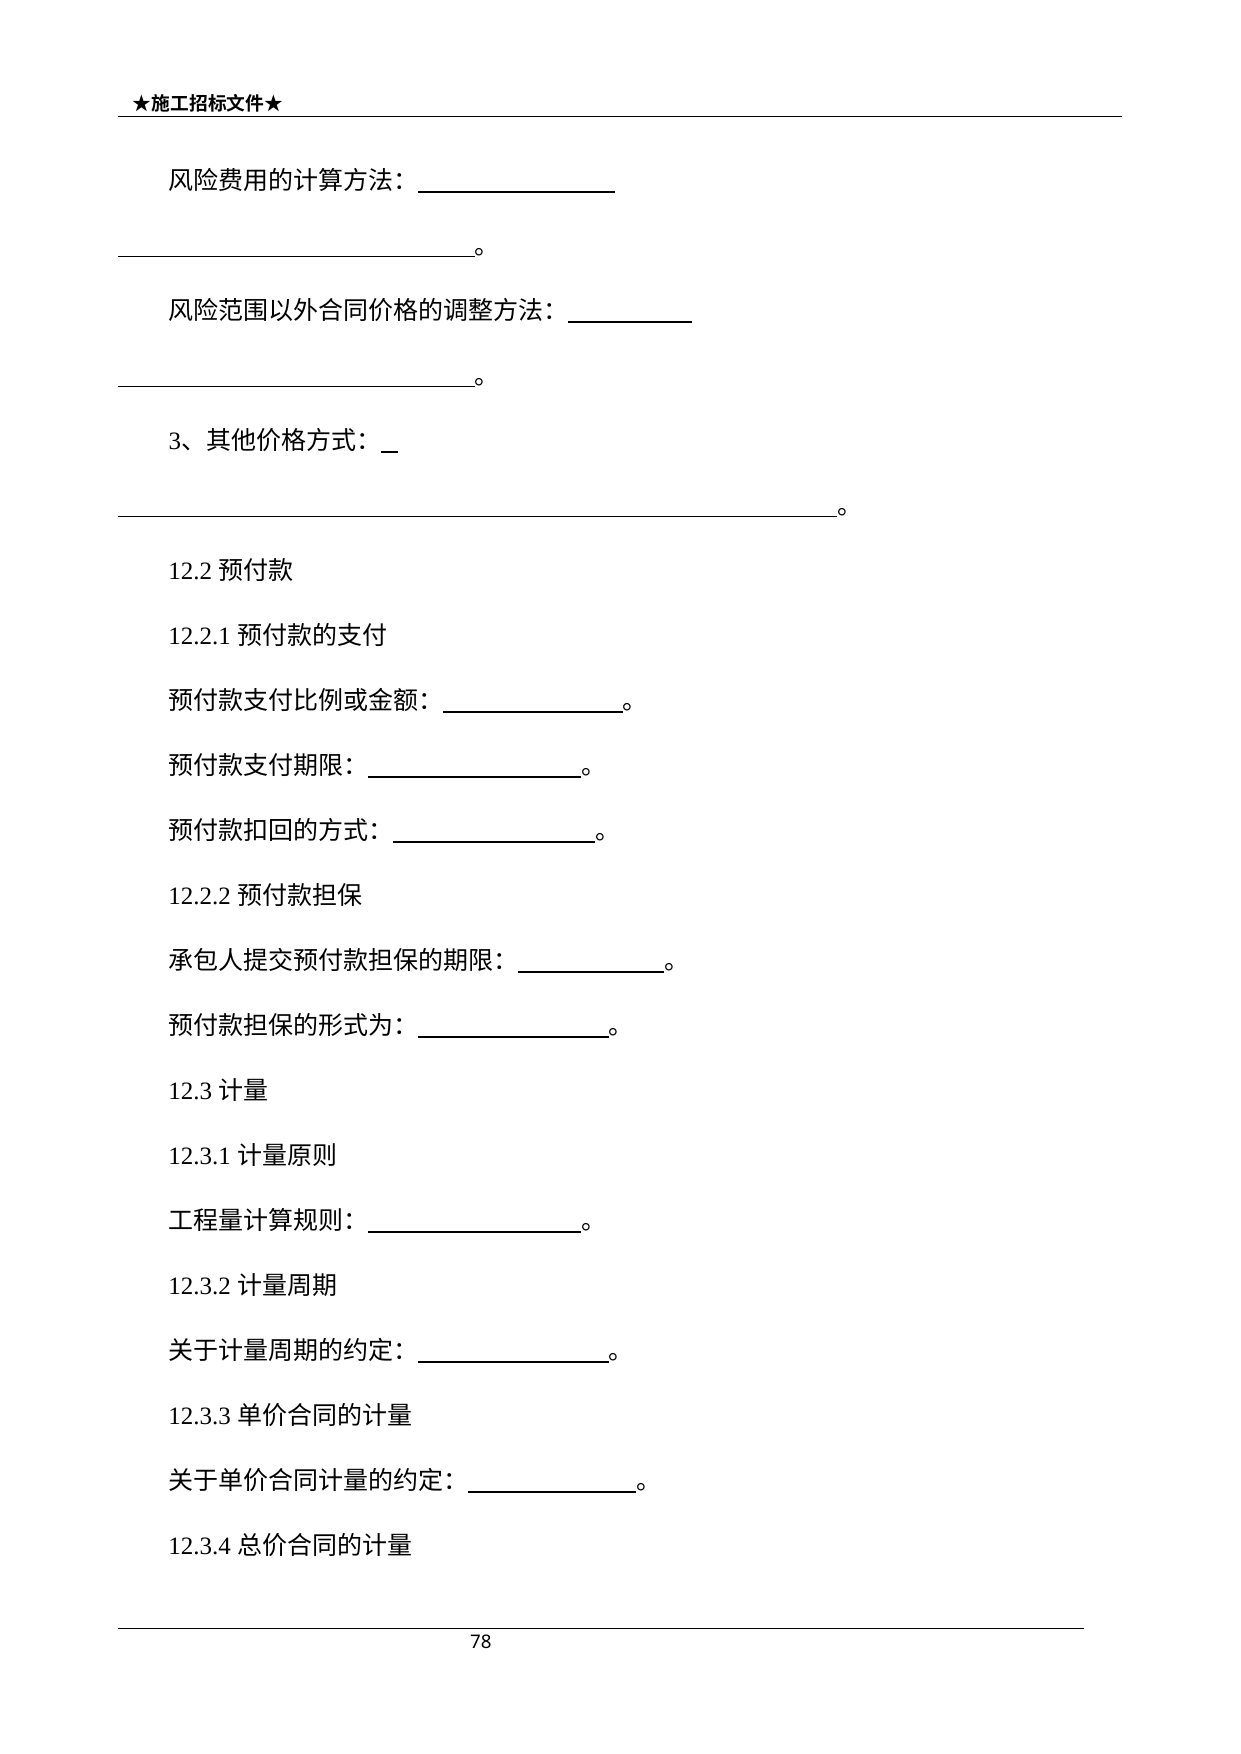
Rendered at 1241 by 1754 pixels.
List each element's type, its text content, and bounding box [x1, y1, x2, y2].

text 12.2.1 预付款的支付 [118, 601, 1122, 666]
text 12.3.3 单价合同的计量 [118, 1381, 1122, 1446]
text 预付款担保的形式为： 。 [118, 991, 1122, 1056]
text 12.3.4 总价合同的计量 [118, 1511, 1122, 1576]
text 关于计量周期的约定： 。 [118, 1316, 1122, 1381]
text 。 [118, 471, 1122, 536]
text 12.3 计量 [118, 1056, 1122, 1121]
list 其他价格方式： [118, 406, 1122, 471]
text 关于单价合同计量的约定： 。 [118, 1446, 1122, 1511]
text 风险范围以外合同价格的调整方法： [118, 276, 1122, 341]
text 。 [118, 341, 1122, 406]
text 12.3.1 计量原则 [118, 1121, 1122, 1186]
text 承包人提交预付款担保的期限： 。 [118, 926, 1122, 991]
text 12.3.2 计量周期 [118, 1251, 1122, 1316]
text 工程量计算规则： 。 [118, 1186, 1122, 1251]
text 12.2 预付款 [118, 536, 1122, 601]
text 预付款支付期限： 。 [118, 731, 1122, 796]
text 预付款扣回的方式： 。 [118, 796, 1122, 861]
text 12.2.2 预付款担保 [118, 861, 1122, 926]
text 预付款支付比例或金额： 。 [118, 666, 1122, 731]
text 风险费用的计算方法： [118, 146, 1122, 211]
text 。 [118, 211, 1122, 276]
